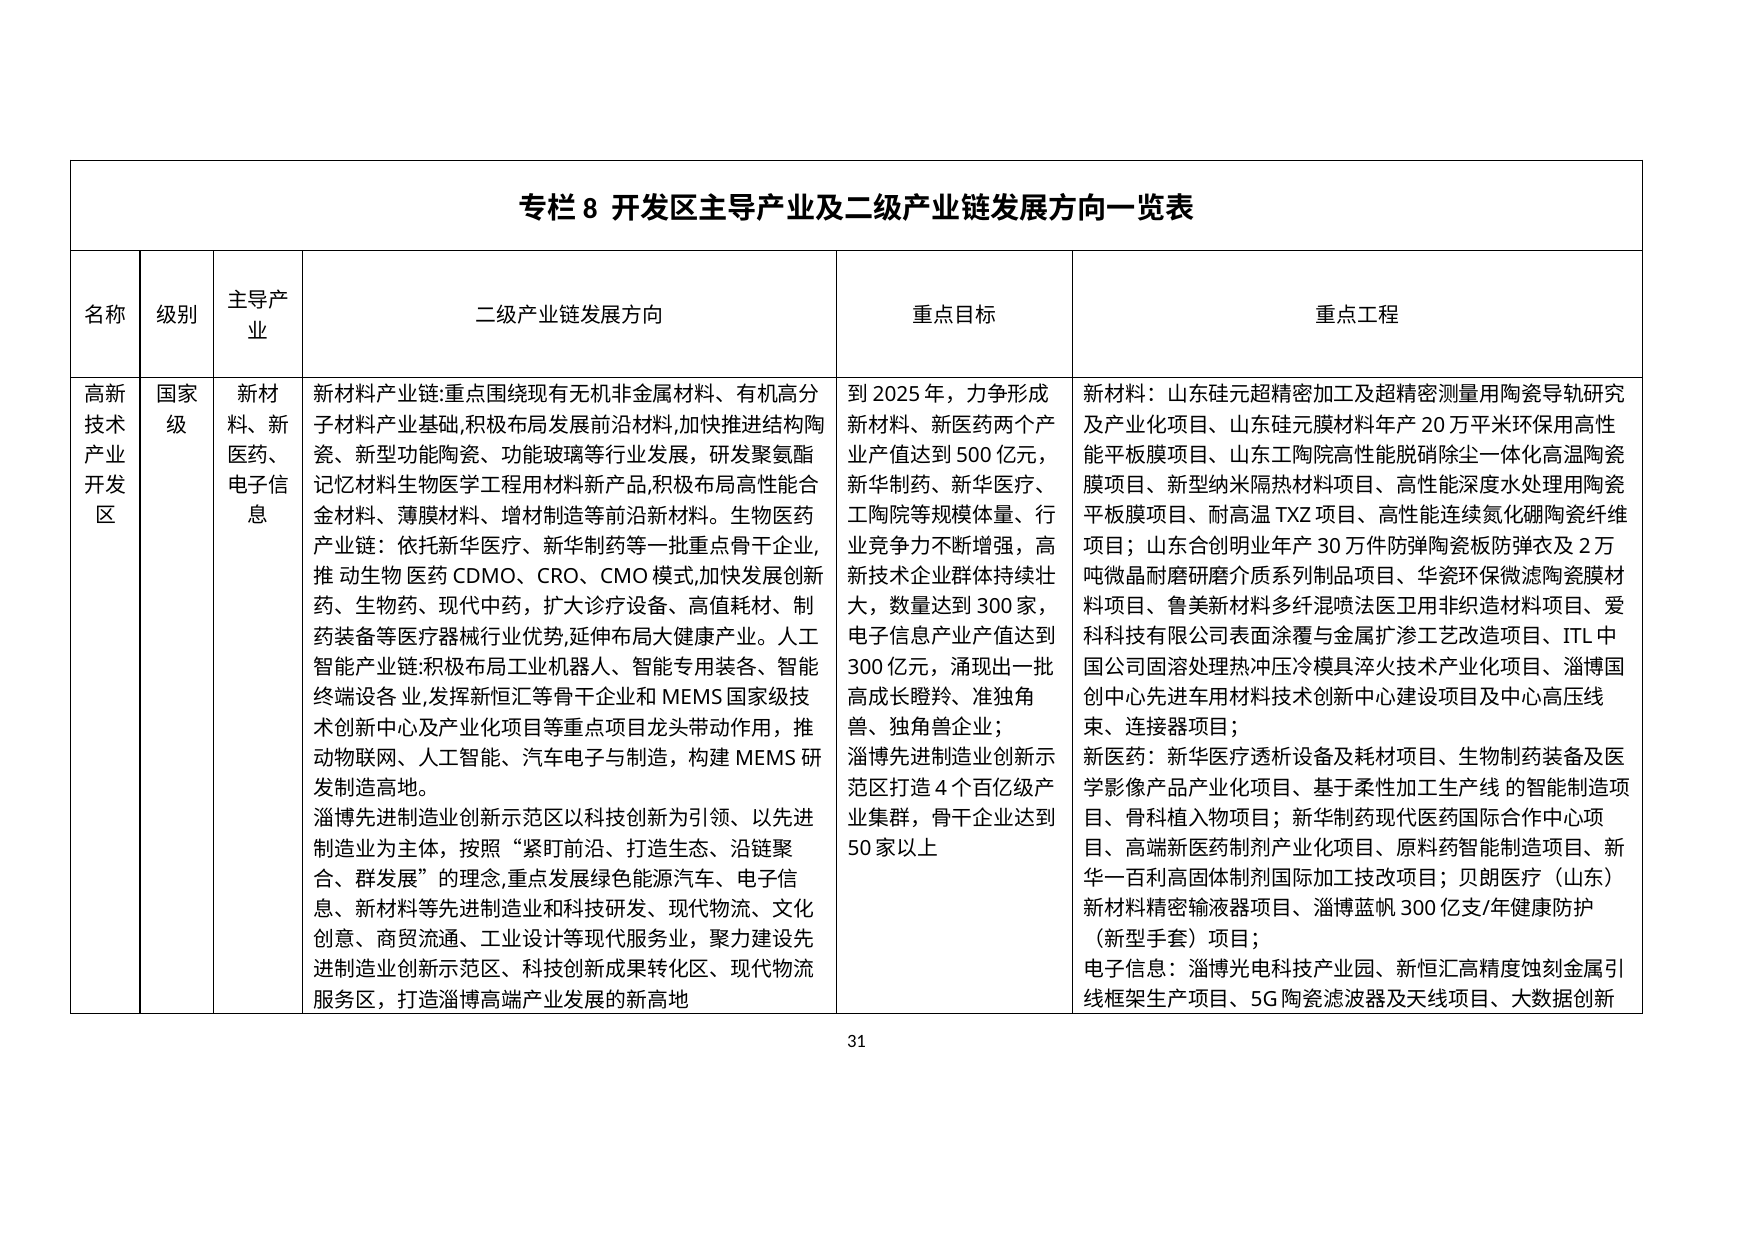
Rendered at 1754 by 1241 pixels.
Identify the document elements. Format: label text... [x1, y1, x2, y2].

table_header 专栏8 开发区主导产业及二级产业链发展方向一览表 [71, 161, 1642, 250]
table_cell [837, 378, 1072, 1013]
table_cell 重点目标 [837, 251, 1072, 377]
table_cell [1073, 378, 1642, 1013]
table_cell 新材料、新医药、电子信息 [214, 378, 302, 1013]
table_cell 主导产业 [214, 251, 302, 377]
table_cell 级别 [141, 251, 213, 377]
table_cell 名称 [71, 251, 139, 377]
table_cell 二级产业链发展方向 [303, 251, 836, 377]
table_cell 高新技术产业开发区 [71, 378, 139, 1013]
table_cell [303, 378, 836, 1013]
table_cell 国家级 [141, 378, 213, 1013]
table_cell 重点工程 [1073, 251, 1642, 377]
